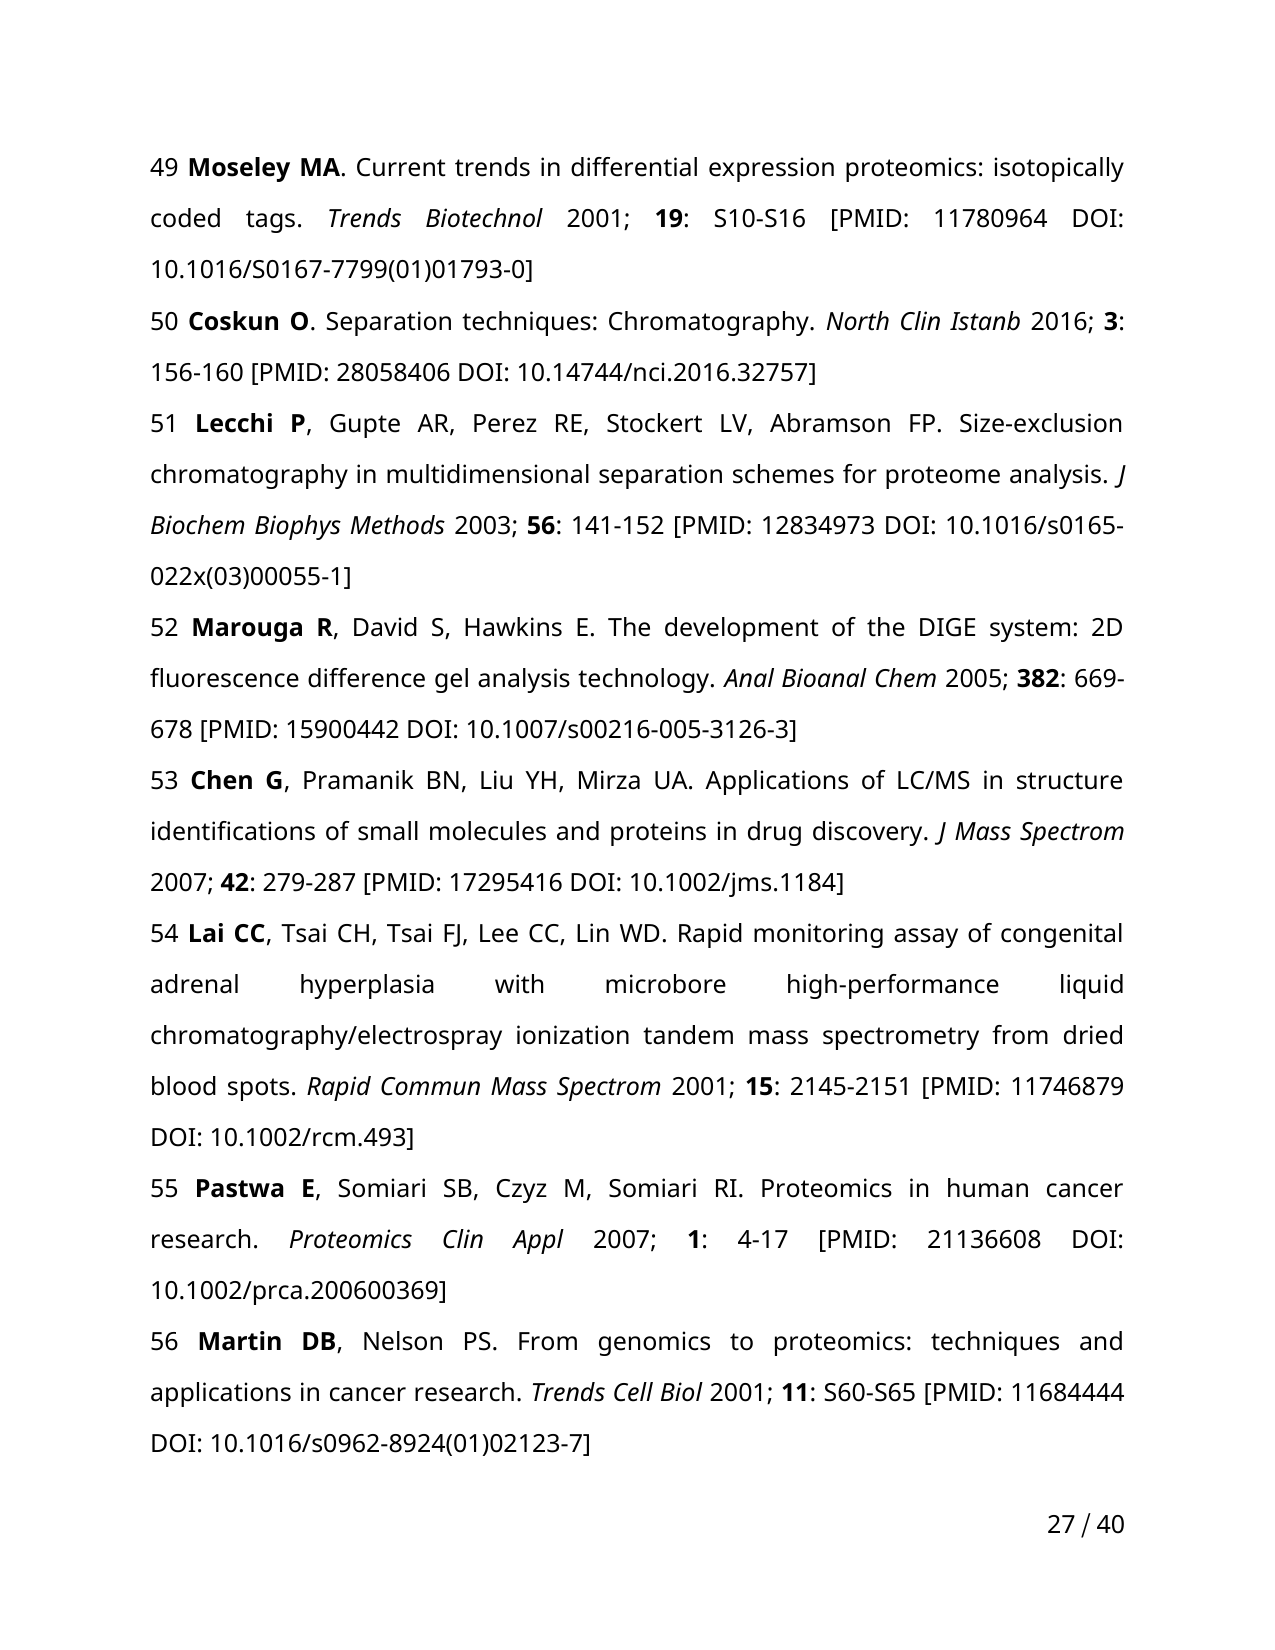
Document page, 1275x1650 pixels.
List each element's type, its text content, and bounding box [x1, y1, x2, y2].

text 51 Lecchi P, Gupte AR, Perez RE, Stockert LV, Abramson FP. Size-exclusion chromatography in multidimensional separation schemes for proteome analysis. J Biochem Biophys Methods 2003; 56: 141-152 [PMID: 12834973 DOI: 10.1016/s0165-022x(03)00055-1] [150, 405, 1125, 592]
text 56 Martin DB, Nelson PS. From genomics to proteomics: techniques and applications in cancer research. Trends Cell Biol 2001; 11: S60-S65 [PMID: 11684444 DOI: 10.1016/s0962-8924(01)02123-7] [150, 1324, 1125, 1460]
text 52 Marouga R, David S, Hawkins E. The development of the DIGE system: 2D fluorescence difference gel analysis technology. Anal Bioanal Chem 2005; 382: 669-678 [PMID: 15900442 DOI: 10.1007/s00216-005-3126-3] [150, 609, 1125, 746]
text 55 Pastwa E, Somiari SB, Czyz M, Somiari RI. Proteomics in human cancer research. Proteomics Clin Appl 2007; 1: 4-17 [PMID: 21136608 DOI: 10.1002/prca.200600369] [150, 1171, 1125, 1307]
text 49 Moseley MA. Current trends in differential expression proteomics: isotopically coded tags. Trends Biotechnol 2001; 19: S10-S16 [PMID: 11780964 DOI: 10.1016/S0167-7799(01)01793-0] [150, 150, 1125, 286]
text 53 Chen G, Pramanik BN, Liu YH, Mirza UA. Applications of LC/MS in structure identifications of small molecules and proteins in drug discovery. J Mass Spectrom 2007; 42: 279-287 [PMID: 17295416 DOI: 10.1002/jms.1184] [150, 762, 1125, 899]
text 50 Coskun O. Separation techniques: Chromatography. North Clin Istanb 2016; 3: 156-160 [PMID: 28058406 DOI: 10.14744/nci.2016.32757] [150, 303, 1125, 388]
text 54 Lai CC, Tsai CH, Tsai FJ, Lee CC, Lin WD. Rapid monitoring assay of congenital adrenal hyperplasia with microbore high-performance liquid chromatography/electrospray ionization tandem mass spectrometry from dried blood spots. Rapid Commun Mass Spectrom 2001; 15: 2145-2151 [PMID: 11746879 DOI: 10.1002/rcm.493] [150, 916, 1125, 1154]
